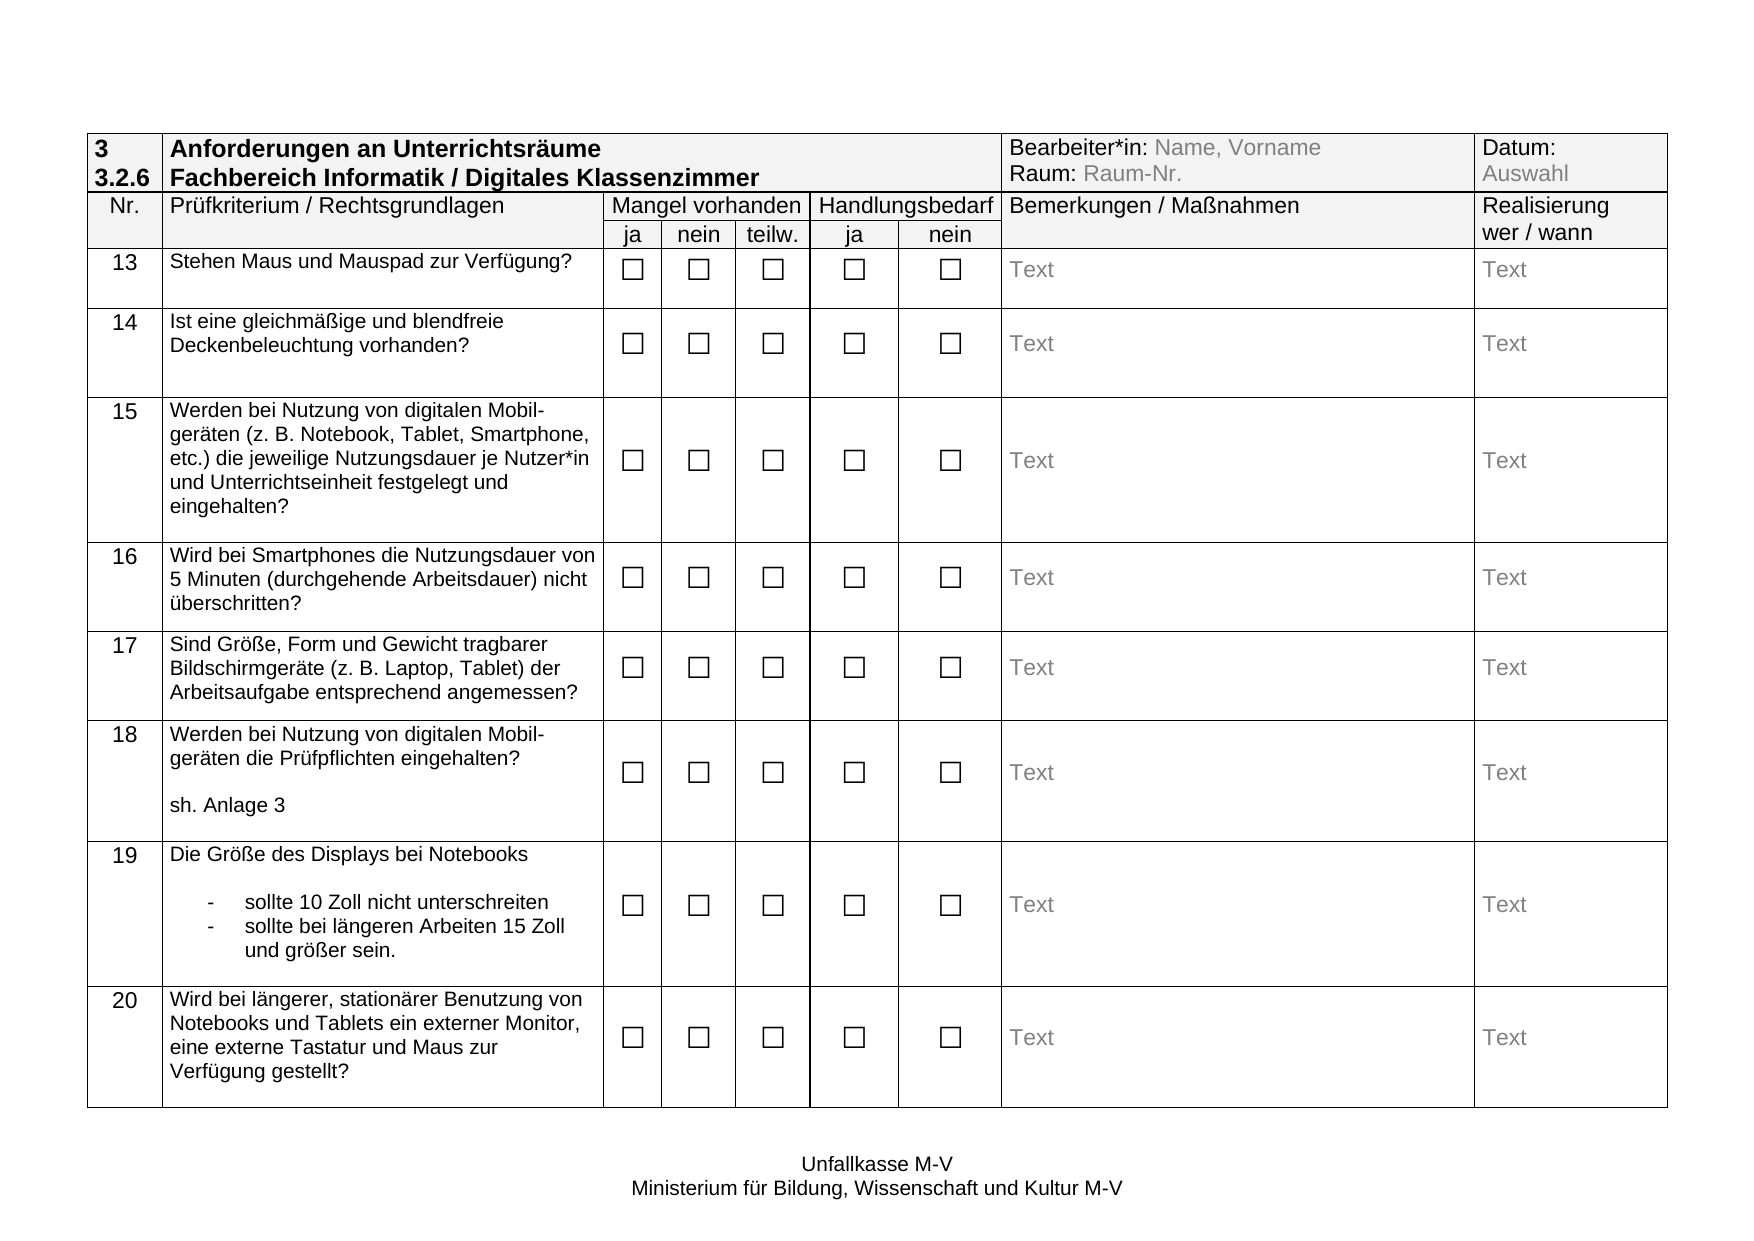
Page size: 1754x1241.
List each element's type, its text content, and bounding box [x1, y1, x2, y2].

table_header Datum: [1475, 134, 1667, 191]
table_cell 14 [88, 309, 162, 397]
table_cell Bemerkungen / Maßnahmen [1002, 193, 1474, 248]
table_cell nein [899, 221, 1001, 248]
table_cell 15 [88, 398, 162, 542]
table_cell Handlungsbedarf [811, 193, 1001, 220]
table_cell teilw. [736, 221, 809, 248]
table_cell 20 [88, 987, 162, 1107]
table_cell 19 [88, 842, 162, 986]
table_header 3 3.2.6 [88, 134, 162, 191]
table_header Anforderungen an Unterrichtsräume Fachbereich Informatik / Digitales Klassenzimmer [163, 134, 1001, 191]
table_cell Mangel vorhanden [604, 193, 809, 220]
table_cell Werden bei Nutzung von digitalen Mobil-geräten die Prüfpflichten eingehalten? sh. Anlage 3 [163, 721, 603, 841]
table_cell Nr. [88, 193, 162, 248]
table_cell ja [811, 221, 898, 248]
table_cell Die Größe des Displays bei Notebooks sollte 10 Zoll nicht unterschreiten sollte bei längeren Arbeiten 15 Zoll und größer sein. [163, 842, 603, 986]
table_cell 16 [88, 543, 162, 631]
table_cell Prüfkriterium / Rechtsgrundlagen [163, 193, 603, 248]
table_cell Stehen Maus und Mauspad zur Verfügung? [163, 249, 603, 307]
table_cell Wird bei längerer, stationärer Benutzung von Notebooks und Tablets ein externer Monitor, eine externe Tastatur und Maus zur Verfügung gestellt? [163, 987, 603, 1107]
table_cell ja [604, 221, 661, 248]
table_cell Realisierung wer / wann [1475, 193, 1667, 248]
table_cell nein [662, 221, 735, 248]
table_cell Werden bei Nutzung von digitalen Mobil-geräten (z. B. Notebook, Tablet, Smartphone, etc.) die jeweilige Nutzungsdauer je Nutzer*in und Unterrichtseinheit festgelegt und eingehalten? [163, 398, 603, 542]
table_cell Wird bei Smartphones die Nutzungsdauer von 5 Minuten (durchgehende Arbeitsdauer) nicht überschritten? [163, 543, 603, 631]
table_cell 17 [88, 632, 162, 720]
table_cell 18 [88, 721, 162, 841]
table_cell Ist eine gleichmäßige und blendfreie Deckenbeleuchtung vorhanden? [163, 309, 603, 397]
table_cell Sind Größe, Form und Gewicht tragbarer Bildschirmgeräte (z. B. Laptop, Tablet) der Arbeitsaufgabe entsprechend angemessen? [163, 632, 603, 720]
table_header Bearbeiter*in: Raum: [1002, 134, 1474, 191]
table_cell 13 [88, 249, 162, 307]
